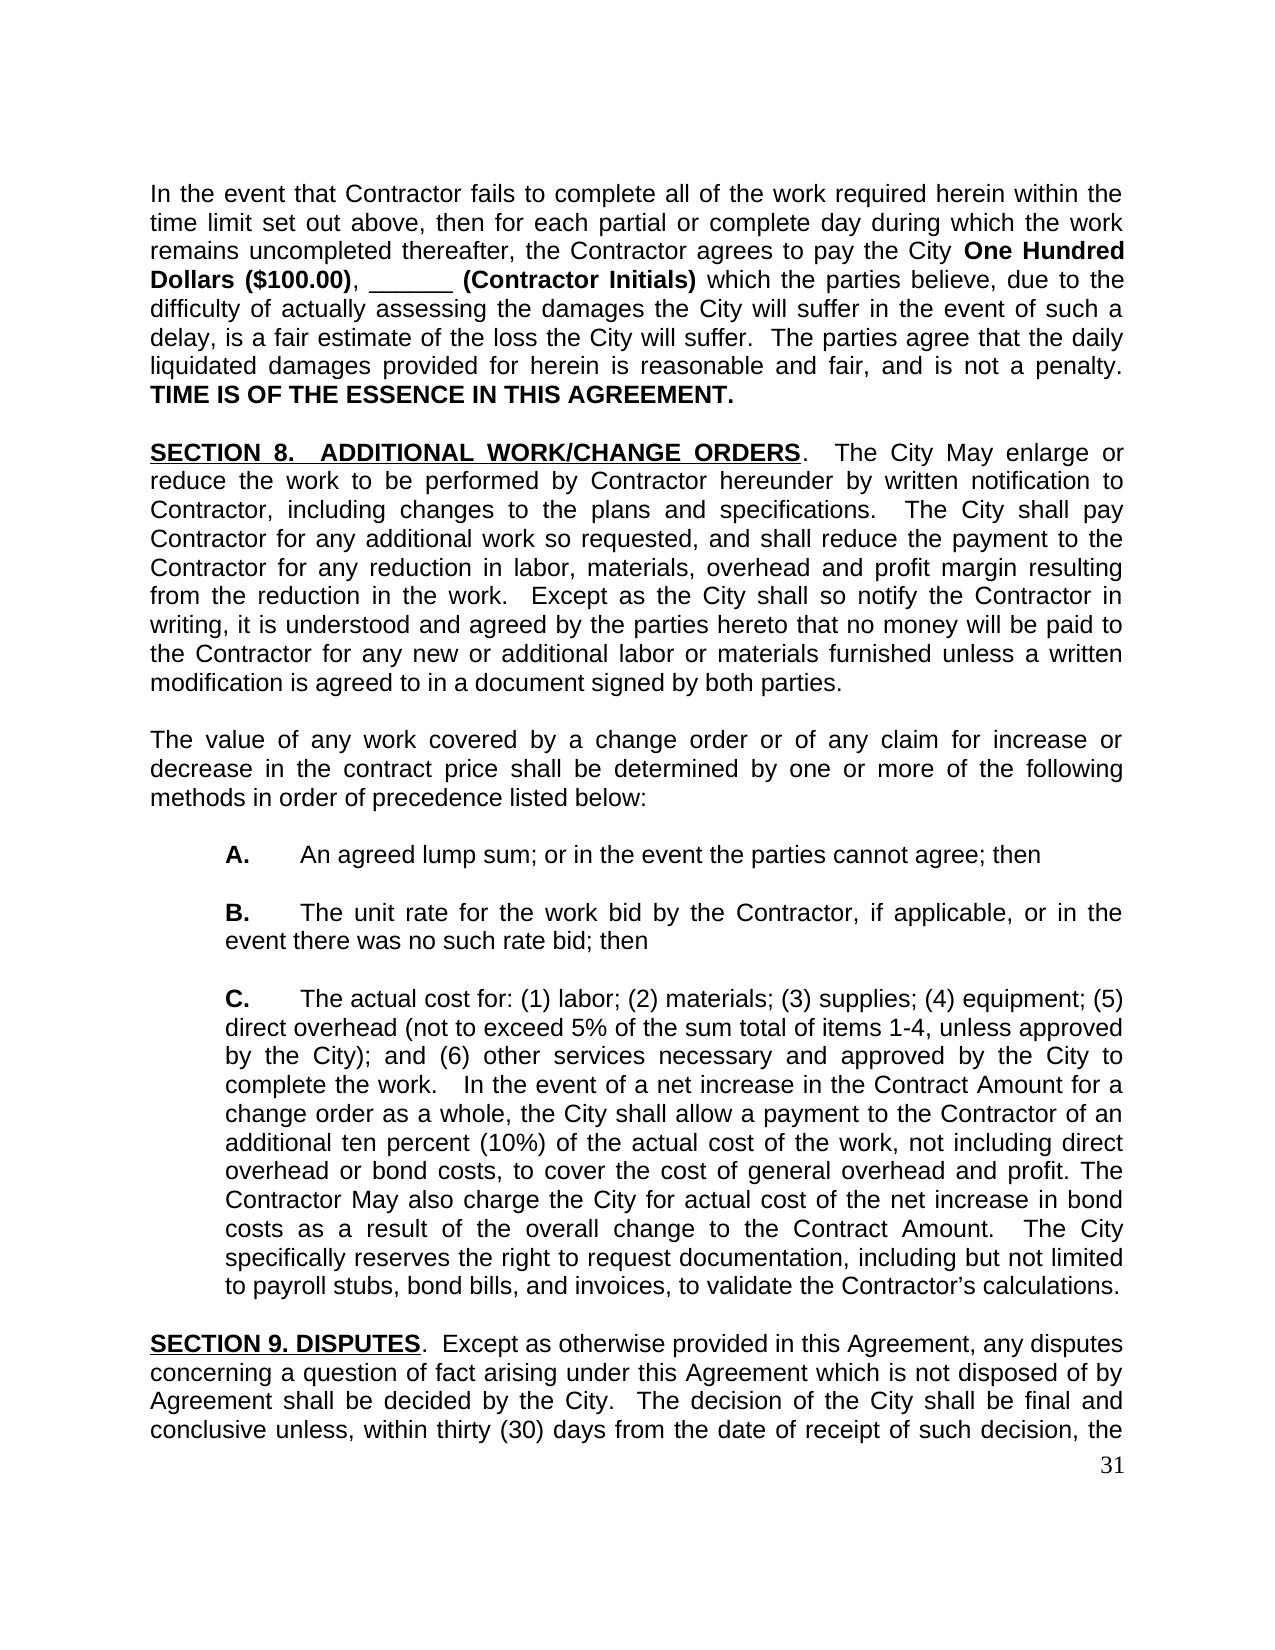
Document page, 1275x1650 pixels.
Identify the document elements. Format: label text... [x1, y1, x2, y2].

text In the event that Contractor fails to complete all of the work required herein within the time limit set out above, then for each partial or complete day during which the work remains uncompleted thereafter, the Contractor agrees to pay the City One Hundred Dollars ($100.00), ______ (Contractor Initials) which the parties believe, due to the difficulty of actually assessing the damages the City will suffer in the event of such a delay, is a fair estimate of the loss the City will suffer. The parties agree that the daily liquidated damages provided for herein is reasonable and fair, and is not a penalty. TIME IS OF THE ESSENCE IN THIS AGREEMENT. [150, 179, 1125, 409]
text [150, 1329, 1125, 1444]
text C. The actual cost for: (1) labor; (2) materials; (3) supplies; (4) equipment; (5) direct overhead (not to exceed 5% of the sum total of items 1-4, unless approved by the City); and (6) other services necessary and approved by the City to complete the work. In the event of a net increase in the Contract Amount for a change order as a whole, the City shall allow a payment to the Contractor of an additional ten percent (10%) of the actual cost of the work, not including direct overhead or bond costs, to cover the cost of general overhead and profit. The Contractor May also charge the City for actual cost of the net increase in bond costs as a result of the overall change to the Contract Amount. The City specifically reserves the right to request documentation, including but not limited to payroll stubs, bond bills, and invoices, to validate the Contractor’s calculations. [225, 984, 1125, 1300]
text A. An agreed lump sum; or in the event the parties cannot agree; then [150, 840, 1125, 869]
text B. The unit rate for the work bid by the Contractor, if applicable, or in the event there was no such rate bid; then [225, 897, 1125, 955]
text SECTION 8. ADDITIONAL WORK/CHANGE ORDERS. The City May enlarge or reduce the work to be performed by Contractor hereunder by written notification to Contractor, including changes to the plans and specifications. The City shall pay Contractor for any additional work so requested, and shall reduce the payment to the Contractor for any reduction in labor, materials, overhead and profit margin resulting from the reduction in the work. Except as the City shall so notify the Contractor in writing, it is understood and agreed by the parties hereto that no money will be paid to the Contractor for any new or additional labor or materials furnished unless a written modification is agreed to in a document signed by both parties. [150, 437, 1125, 696]
text The value of any work covered by a change order or of any claim for increase or decrease in the contract price shall be determined by one or more of the following methods in order of precedence listed below: [150, 725, 1125, 811]
